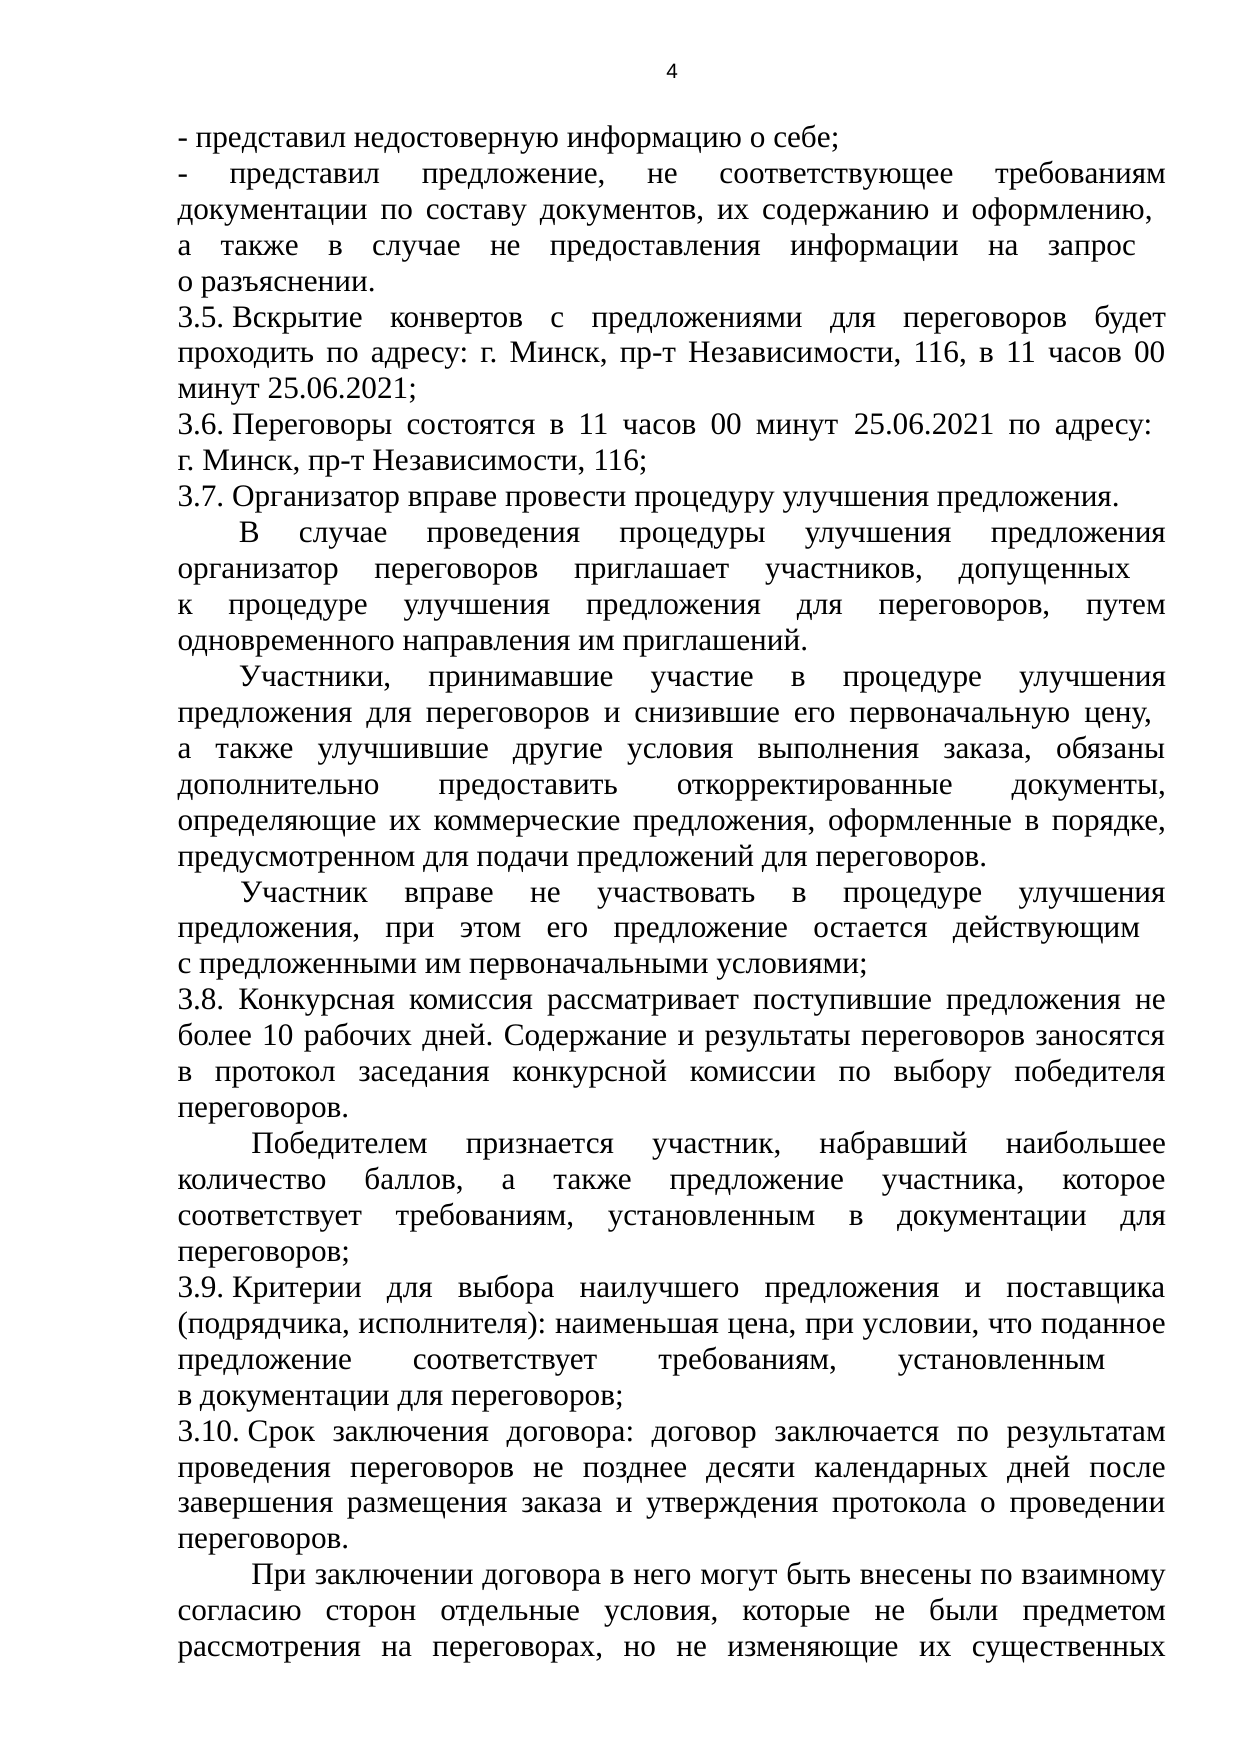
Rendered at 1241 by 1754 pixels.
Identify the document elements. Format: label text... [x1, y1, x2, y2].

text В случае проведения процедуры улучшения предложения организатор переговоров приглашает участников, допущенных к процедуре улучшения предложения для переговоров, путем одновременного направления им приглашений. [177, 513, 1167, 657]
text Победителем признается участник, набравший наибольшее количество баллов, а также предложение участника, которое соответствует требованиям, установленным в документации для переговоров; [177, 1124, 1167, 1268]
text 3.9. Критерии для выбора наилучшего предложения и поставщика (подрядчика, исполнителя): наименьшая цена, при условии, что поданное предложение соответствует требованиям, установленным в документации для переговоров; [177, 1268, 1167, 1412]
text 3.8. Конкурсная комиссия рассматривает поступившие предложения не более 10 рабочих дней. Содержание и результаты переговоров заносятся в протокол заседания конкурсной комиссии по выбору победителя переговоров. [177, 981, 1167, 1124]
text 3.5. Вскрытие конвертов с предложениями для переговоров будет проходить по адресу: г. Минск, пр-т Независимости, 116, в 11 часов 00 минут 25.06.2021; [177, 298, 1167, 406]
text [177, 1412, 1167, 1663]
text 3.6. Переговоры состоятся в 11 часов 00 минут 25.06.2021 по адресу: г. Минск, пр-т Независимости, 116; [177, 406, 1167, 477]
text 3.7. Организатор вправе провести процедуру улучшения предложения. [177, 477, 1167, 513]
text Участник вправе не участвовать в процедуре улучшения предложения, при этом его предложение остается действующим с предложенными им первоначальными условиями; [177, 873, 1167, 981]
text - представил недостоверную информацию о себе; [177, 118, 1167, 154]
text Участники, принимавшие участие в процедуре улучшения предложения для переговоров и снизившие его первоначальную цену, а также улучшившие другие условия выполнения заказа, обязаны дополнительно предоставить откорректированные документы, определяющие их коммерческие предложения, оформленные в порядке, предусмотренном для подачи предложений для переговоров. [177, 657, 1167, 873]
text - представил предложение, не соответствующее требованиям документации по составу документов, их содержанию и оформлению, а также в случае не предоставления информации на запрос о разъяснении. [177, 154, 1167, 298]
